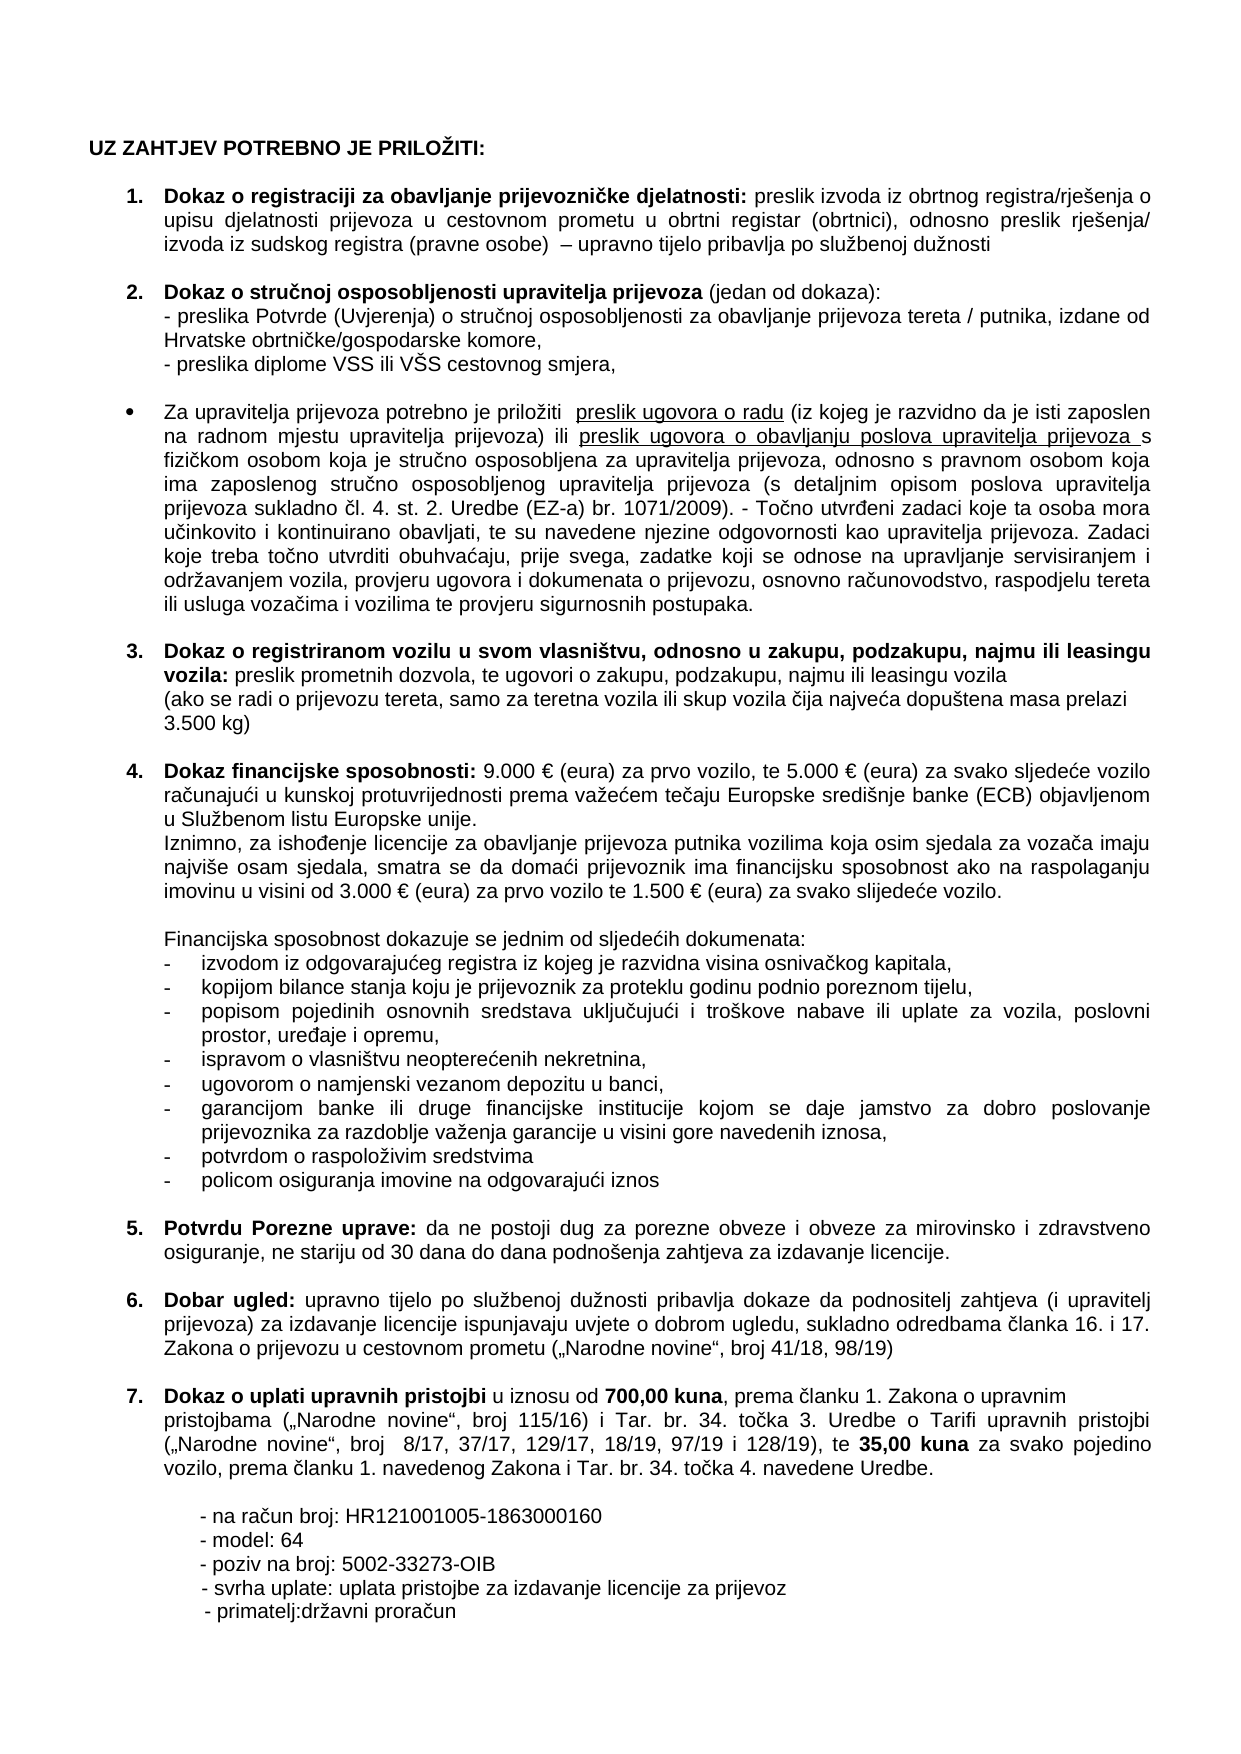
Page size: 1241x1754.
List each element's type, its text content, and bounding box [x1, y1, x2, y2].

text - svrha uplate: uplata pristojbe za izdavanje licencije za prijevoz [201, 1575, 1152, 1599]
list Za upravitelja prijevoza potrebno je priložiti preslik ugovora o radu (iz kojeg je razvidno da je isti zaposlen na radnom mjestu upravitelja prijevoza) ili preslik ugovora o obavljanju poslova upravitelja prijevoza s fizičkom osobom koja je stručno osposobljena za upravitelja prijevoza, odnosno s pravnom osobom koja ima zaposlenog stručno osposobljenog upravitelja prijevoza (s detaljnim opisom poslova upravitelja prijevoza sukladno čl. 4. st. 2. Uredbe (EZ-a) br. 1071/2009). - Točno utvrđeni zadaci koje ta osoba mora učinkovito i kontinuirano obavljati, te su navedene njezine odgovornosti kao upravitelja prijevoza. Zadaci koje treba točno utvrditi obuhvaćaju, prije svega, zadatke koji se odnose na upravljanje servisiranjem i održavanjem vozila, provjeru ugovora i dokumenata o prijevozu, osnovno računovodstvo, raspodjelu tereta ili usluga vozačima i vozilima te provjeru sigurnosnih postupaka. [126, 400, 1152, 615]
text - primatelj:državni proračun [89, 1599, 1152, 1623]
list Dokaz o stručnoj osposobljenosti upravitelja prijevoza (jedan od dokaza): [126, 280, 1152, 304]
list garancijom banke ili druge financijske institucije kojom se daje jamstvo za dobro poslovanje prijevoznika za razdoblje važenja garancije u visini gore navedenih iznosa, [164, 1096, 1152, 1144]
list Dobar ugled: upravno tijelo po službenoj dužnosti pribavlja dokaze da podnositelj zahtjeva (i upravitelj prijevoza) za izdavanje licencije ispunjavaju uvjete o dobrom ugledu, sukladno odredbama članka 16. i 17. Zakona o prijevozu u cestovnom prometu („Narodne novine“, broj 41/18, 98/19) [126, 1288, 1152, 1360]
text - preslika diplome VSS ili VŠS cestovnog smjera, [89, 352, 1152, 376]
list Iznimno, za ishođenje licencije za obavljanje prijevoza putnika vozilima koja osim sjedala za vozača imaju najviše osam sjedala, smatra se da domaći prijevoznik ima financijsku sposobnost ako na raspolaganju imovinu u visini od 3.000 € (eura) za prvo vozilo te 1.500 € (eura) za svako slijedeće vozilo. [164, 831, 1152, 903]
list kopijom bilance stanja koju je prijevoznik za proteklu godinu podnio poreznom tijelu, [164, 975, 1152, 999]
list policom osiguranja imovine na odgovarajući iznos [164, 1168, 1152, 1192]
text - model: 64 [199, 1527, 1152, 1551]
list Dokaz o registraciji za obavljanje prijevozničke djelatnosti: preslik izvoda iz obrtnog registra/rješenja o upisu djelatnosti prijevoza u cestovnom prometu u obrtni registar (obrtnici), odnosno preslik rješenja/ izvoda iz sudskog registra (pravne osobe) – upravno tijelo pribavlja po službenoj dužnosti [126, 184, 1152, 256]
list Dokaz o registriranom vozilu u svom vlasništvu, odnosno u zakupu, podzakupu, najmu ili leasingu vozila: preslik prometnih dozvola, te ugovori o zakupu, podzakupu, najmu ili leasingu vozila [126, 639, 1152, 687]
list Dokaz financijske sposobnosti: 9.000 € (eura) za prvo vozilo, te 5.000 € (eura) za svako sljedeće vozilo računajući u kunskoj protuvrijednosti prema važećem tečaju Europske središnje banke (ECB) objavljenom u Službenom listu Europske unije. [126, 759, 1152, 831]
list popisom pojedinih osnovnih sredstava uključujući i troškove nabave ili uplate za vozila, poslovni prostor, uređaje i opremu, [164, 999, 1152, 1047]
text UZ ZAHTJEV POTREBNO JE PRILOŽITI: [89, 136, 1152, 160]
list ugovorom o namjenski vezanom depozitu u banci, [164, 1071, 1152, 1096]
text - na račun broj: HR121001005-1863000160 [199, 1503, 1152, 1527]
text Financijska sposobnost dokazuje se jednim od sljedećih dokumenata: [164, 927, 1152, 951]
list Dokaz o uplati upravnih pristojbi u iznosu od 700,00 kuna, prema članku 1. Zakona o upravnim [126, 1384, 1152, 1408]
list pristojbama („Narodne novine“, broj 115/16) i Tar. br. 34. točka 3. Uredbe o Tarifi upravnih pristojbi („Narodne novine“, broj 8/17, 37/17, 129/17, 18/19, 97/19 i 128/19), te 35,00 kuna za svako pojedino vozilo, prema članku 1. navedenog Zakona i Tar. br. 34. točka 4. navedene Uredbe. [164, 1408, 1152, 1479]
text - poziv na broj: 5002-33273-OIB [199, 1551, 1152, 1575]
list potvrdom o raspoloživim sredstvima [164, 1144, 1152, 1168]
list (ako se radi o prijevozu tereta, samo za teretna vozila ili skup vozila čija najveća dopuštena masa prelazi 3.500 kg) [164, 687, 1152, 735]
text - preslika Potvrde (Uvjerenja) o stručnoj osposobljenosti za obavljanje prijevoza tereta / putnika, izdane od Hrvatske obrtničke/gospodarske komore, [164, 304, 1152, 352]
list ispravom o vlasništvu neopterećenih nekretnina, [164, 1047, 1152, 1071]
list Potvrdu Porezne uprave: da ne postoji dug za porezne obveze i obveze za mirovinsko i zdravstveno osiguranje, ne stariju od 30 dana do dana podnošenja zahtjeva za izdavanje licencije. [126, 1216, 1152, 1264]
list izvodom iz odgovarajućeg registra iz kojeg je razvidna visina osnivačkog kapitala, [164, 951, 1152, 975]
